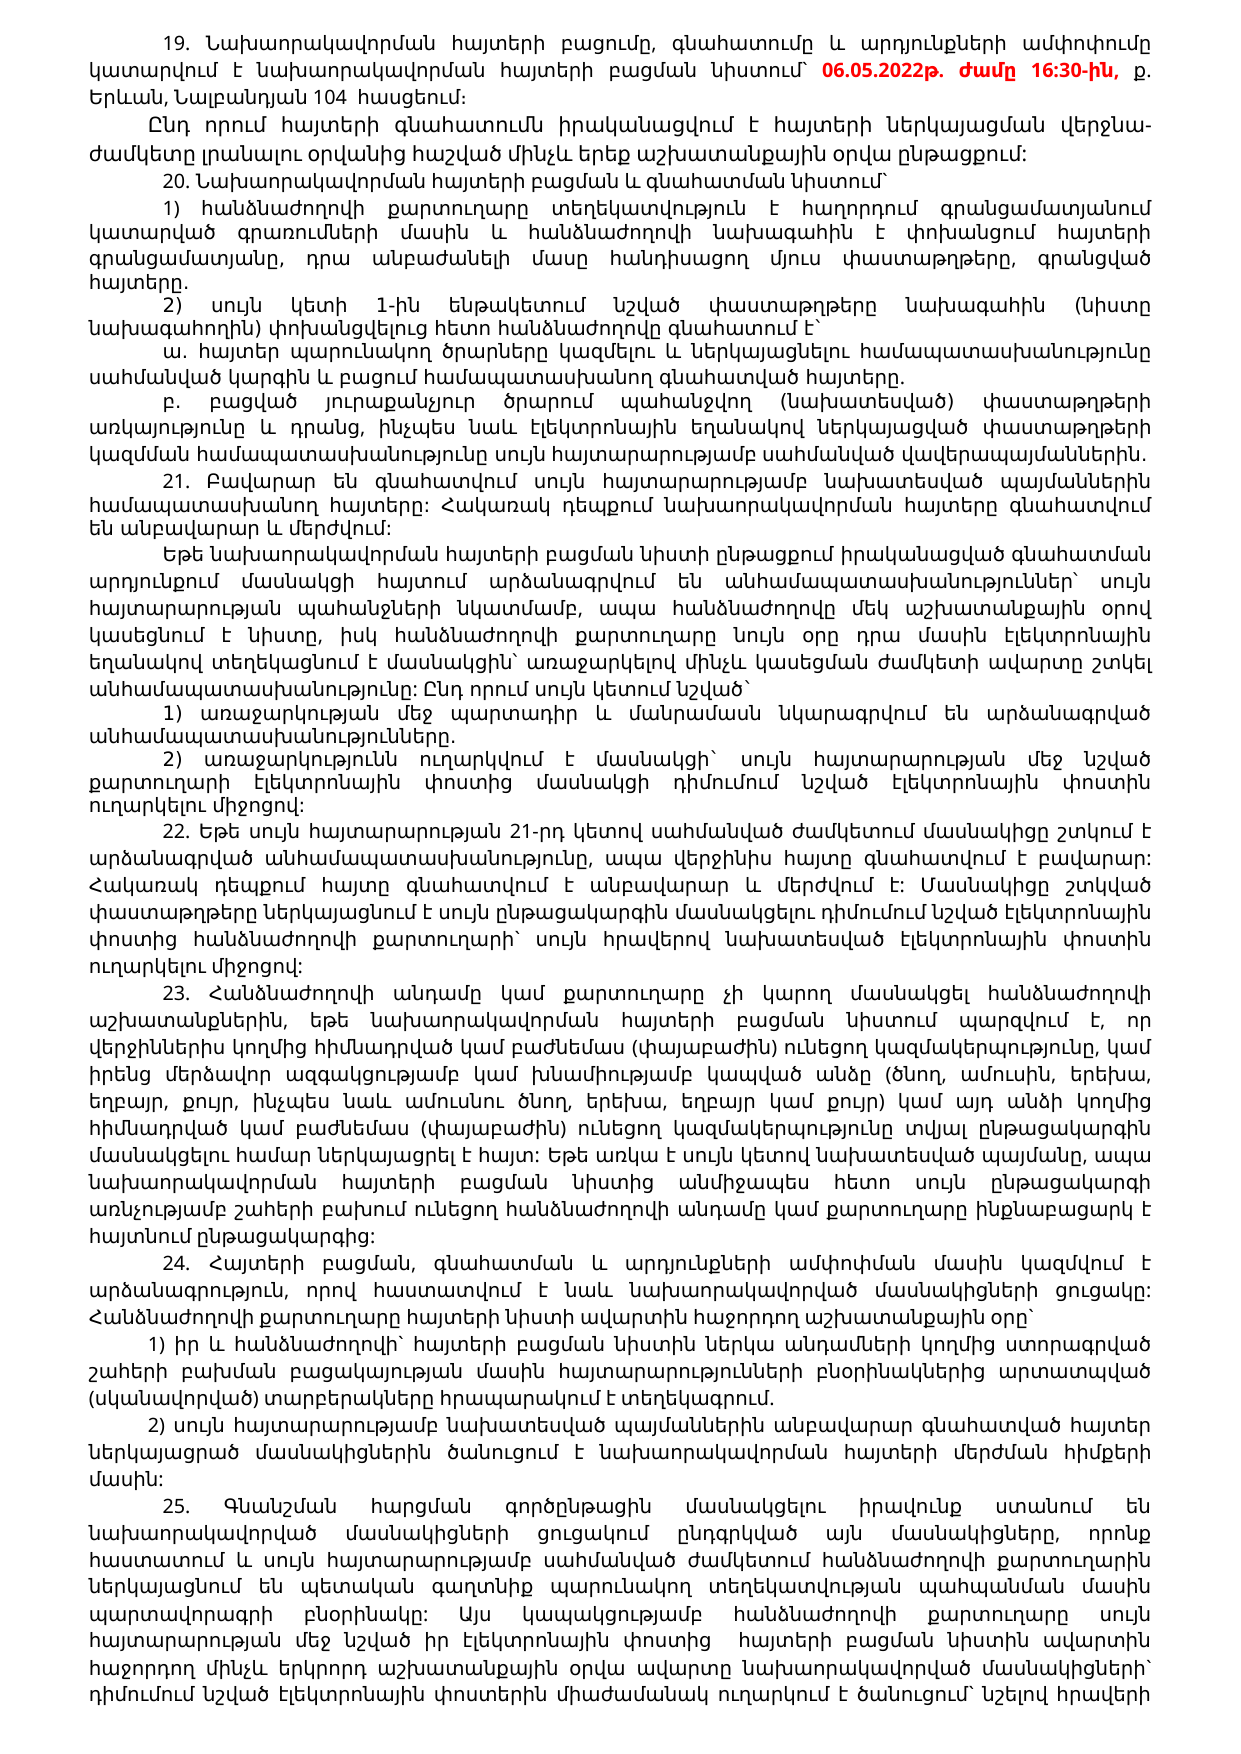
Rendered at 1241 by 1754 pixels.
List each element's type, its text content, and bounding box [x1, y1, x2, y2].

text 2) սույն կետի 1-ին ենթակետում նշված փաստաթղթերը նախագահին (նիստը նախագահողին) փոխանցվելուց հետո հանձնաժողովը գնահատում է` [89, 294, 1152, 340]
text 1) հանձնաժողովի քարտուղարը տեղեկատվություն է հաղորդում գրանցամատյանում կատարված գրառումների մասին և հանձնաժողովի նախագահին է փոխանցում հայտերի գրանցամատյանը, դրա անբաժանելի մասը հանդիսացող մյուս փաստաթղթերը, գրանցված հայտերը. [89, 194, 1152, 294]
text 19. Նախաորակավորման հայտերի բացումը, գնահատումը և արդյունքների ամփոփումը կատարվում է նախաորակավորման հայտերի բացման նիստում` 06.05.2022թ. ժամը 16:30-ին, ք. Երևան, Նալբանդյան 104 հասցեում։ [89, 29, 1152, 111]
text Եթե նախաորակավորման հայտերի բացման նիստի ընթացքում իրականացված գնահատման արդյունքում մասնակցի հայտում արձանագրվում են անհամապատասխանություններ՝ սույն հայտարարության պահանջների նկատմամբ, ապա հանձնաժողովը մեկ աշխատանքային օրով կասեցնում է նիստը, իսկ հանձնաժողովի քարտուղարը նույն օրը դրա մասին էլեկտրոնային եղանակով տեղեկացնում է մասնակցին՝ առաջարկելով մինչև կասեցման ժամկետի ավարտը շտկել անհամապատասխանությունը: Ընդ որում սույն կետում նշված` [89, 540, 1152, 702]
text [89, 1492, 1152, 1708]
text 22. Եթե սույն հայտարարության 21-րդ կետով սահմանված ժամկետում մասնակիցը շտկում է արձանագրված անհամապատասխանությունը, ապա վերջինիս հայտը գնահատվում է բավարար: Հակառակ դեպքում հայտը գնահատվում է անբավարար և մերժվում է: Մասնակիցը շտկված փաստաթղթերը ներկայացնում է սույն ընթացակարգին մասնակցելու դիմումում նշված էլեկտրոնային փոստից հանձնաժողովի քարտուղարի` սույն հրավերով նախատեսված էլեկտրոնային փոստին ուղարկելու միջոցով: [89, 817, 1152, 979]
text ա. հայտեր պարունակող ծրարները կազմելու և ներկայացնելու համապատասխանությունը սահմանված կարգին և բացում համապատասխանող գնահատված հայտերը. [89, 340, 1152, 390]
text 2) առաջարկությունն ուղարկվում է մասնակցի` սույն հայտարարության մեջ նշված քարտուղարի էլեկտրոնային փոստից մասնակցի դիմումում նշված էլեկտրոնային փոստին ուղարկելու միջոցով: [89, 748, 1152, 817]
text 23. Հանձնաժողովի անդամը կամ քարտուղարը չի կարող մասնակցել հանձնաժողովի աշխատանքներին, եթե նախաորակավորման հայտերի բացման նիստում պարզվում է, որ վերջիններիս կողմից հիմնադրված կամ բաժնեմաս (փայաբաժին) ունեցող կազմակերպությունը, կամ իրենց մերձավոր ազգակցությամբ կամ խնամիությամբ կապված անձը (ծնող, ամուսին, երեխա, եղբայր, քույր, ինչպես նաև ամուսնու ծնող, երեխա, եղբայր կամ քույր) կամ այդ անձի կողմից հիմնադրված կամ բաժնեմաս (փայաբաժին) ունեցող կազմակերպությունը տվյալ ընթացակարգին մասնակցելու համար ներկայացրել է հայտ: Եթե առկա է սույն կետով նախատեսված պայմանը, ապա նախաորակավորման հայտերի բացման նիստից անմիջապես հետո սույն ընթացակարգի առնչությամբ շահերի բախում ունեցող հանձնաժողովի անդամը կամ քարտուղարը ինքնաբացարկ է հայտնում ընթացակարգից: [89, 979, 1152, 1249]
text 24. Հայտերի բացման, գնահատման և արդյունքների ամփոփման մասին կազմվում է արձանագրություն, որով հաստատվում է նաև նախաորակավորված մասնակիցների ցուցակը: Հանձնաժողովի քարտուղարը հայտերի նիստի ավարտին հաջորդող աշխատանքային օրը` [89, 1249, 1152, 1330]
text 20. Նախաորակավորման հայտերի բացման և գնահատման նիստում` [89, 167, 1152, 194]
text 1) իր և հանձնաժողովի` հայտերի բացման նիստին ներկա անդամների կողմից ստորագրված շահերի բախման բացակայության մասին հայտարարությունների բնօրինակներից արտատպված (սկանավորված) տարբերակները հրապարակում է տեղեկագրում. [89, 1330, 1152, 1411]
text 2) սույն հայտարարությամբ նախատեսված պայմաններին անբավարար գնահատված հայտեր ներկայացրած մասնակիցներին ծանուցում է նախաորակավորման հայտերի մերժման հիմքերի մասին: [89, 1411, 1152, 1492]
text 1) առաջարկության մեջ պարտադիր և մանրամասն նկարագրվում են արձանագրված անհամապատասխանությունները. [89, 702, 1152, 748]
text Ընդ որում հայտերի գնահատումն իրականացվում է հայտերի ներկայացման վերջնաժամկետը լրանալու օրվանից հաշված մինչև երեք աշխատանքային օրվա ընթացքում: [89, 111, 1152, 167]
text 21. Բավարար են գնահատվում սույն հայտարարությամբ նախատեսված պայմաններին համապատասխանող հայտերը: Հակառակ դեպքում նախաորակավորման հայտերը գնահատվում են անբավարար և մերժվում: [89, 467, 1152, 540]
text բ. բացված յուրաքանչյուր ծրարում պահանջվող (նախատեսված) փաստաթղթերի առկայությունը և դրանց, ինչպես նաև էլեկտրոնային եղանակով ներկայացված փաստաթղթերի կազմման համապատասխանությունը սույն հայտարարությամբ սահմանված վավերապայմաններին. [89, 390, 1152, 467]
